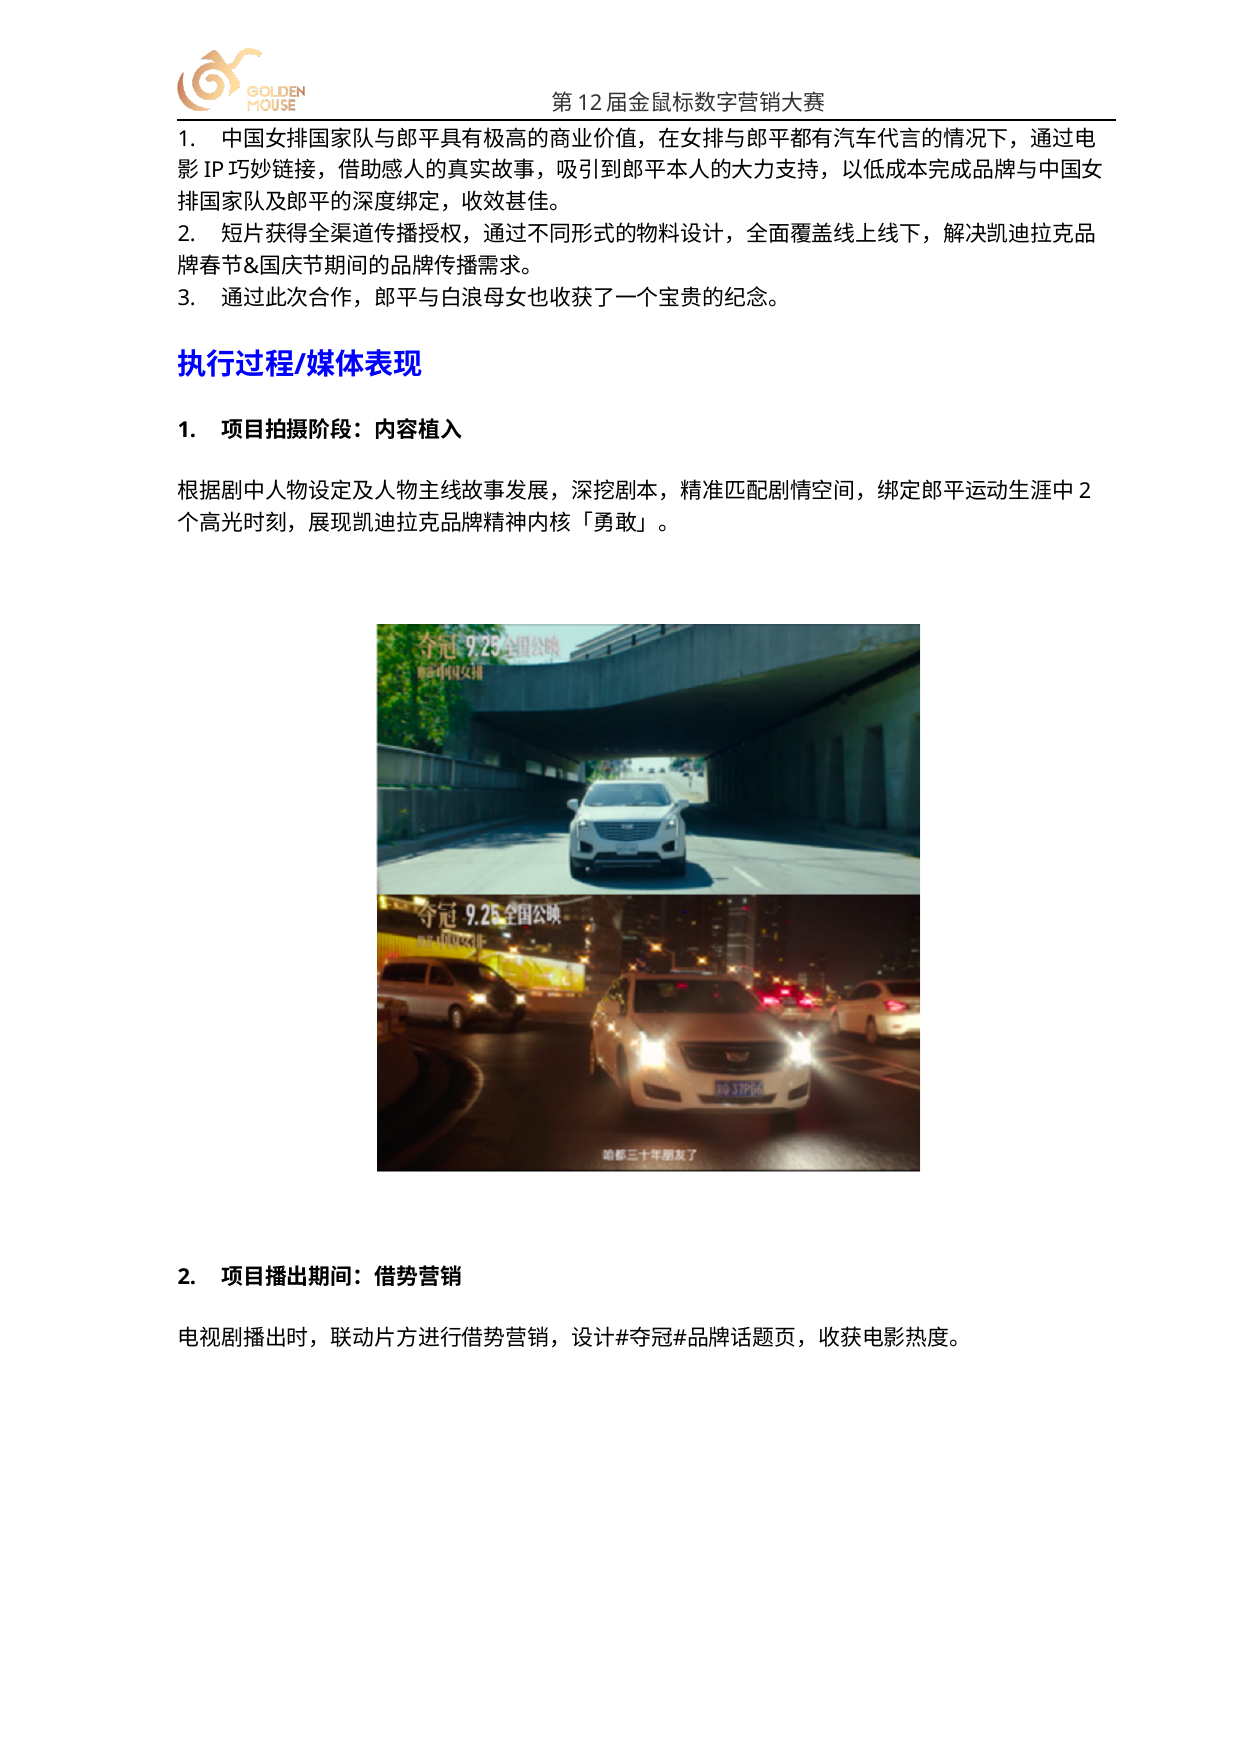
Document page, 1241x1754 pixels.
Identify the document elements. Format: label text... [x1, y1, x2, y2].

picture [177, 48, 305, 111]
list 项目拍摄阶段：内容植入 [177, 412, 1116, 444]
list 项目播出期间：借势营销 [177, 1259, 1116, 1291]
text 执行过程/媒体表现 [177, 340, 1116, 383]
text 根据剧中人物设定及人物主线故事发展，深挖剧本，精准匹配剧情空间，绑定郎平运动生涯中2个高光时刻，展现凯迪拉克品牌精神内核「勇敢」。 [177, 473, 1116, 536]
picture [372, 624, 921, 1172]
text 电视剧播出时，联动片方进行借势营销，设计#夺冠#品牌话题页，收获电影热度。 [177, 1320, 1116, 1352]
list 通过此次合作，郎平与白浪母女也收获了一个宝贵的纪念。 [177, 279, 1116, 311]
list 中国女排国家队与郎平具有极高的商业价值，在女排与郎平都有汽车代言的情况下，通过电影IP巧妙链接，借助感人的真实故事，吸引到郎平本人的大力支持，以低成本完成品牌与中国女排国家队及郎平的深度绑定，收效甚佳。 [177, 121, 1116, 216]
list 短片获得全渠道传播授权，通过不同形式的物料设计，全面覆盖线上线下，解决凯迪拉克品牌春节&国庆节期间的品牌传播需求。 [177, 216, 1116, 279]
